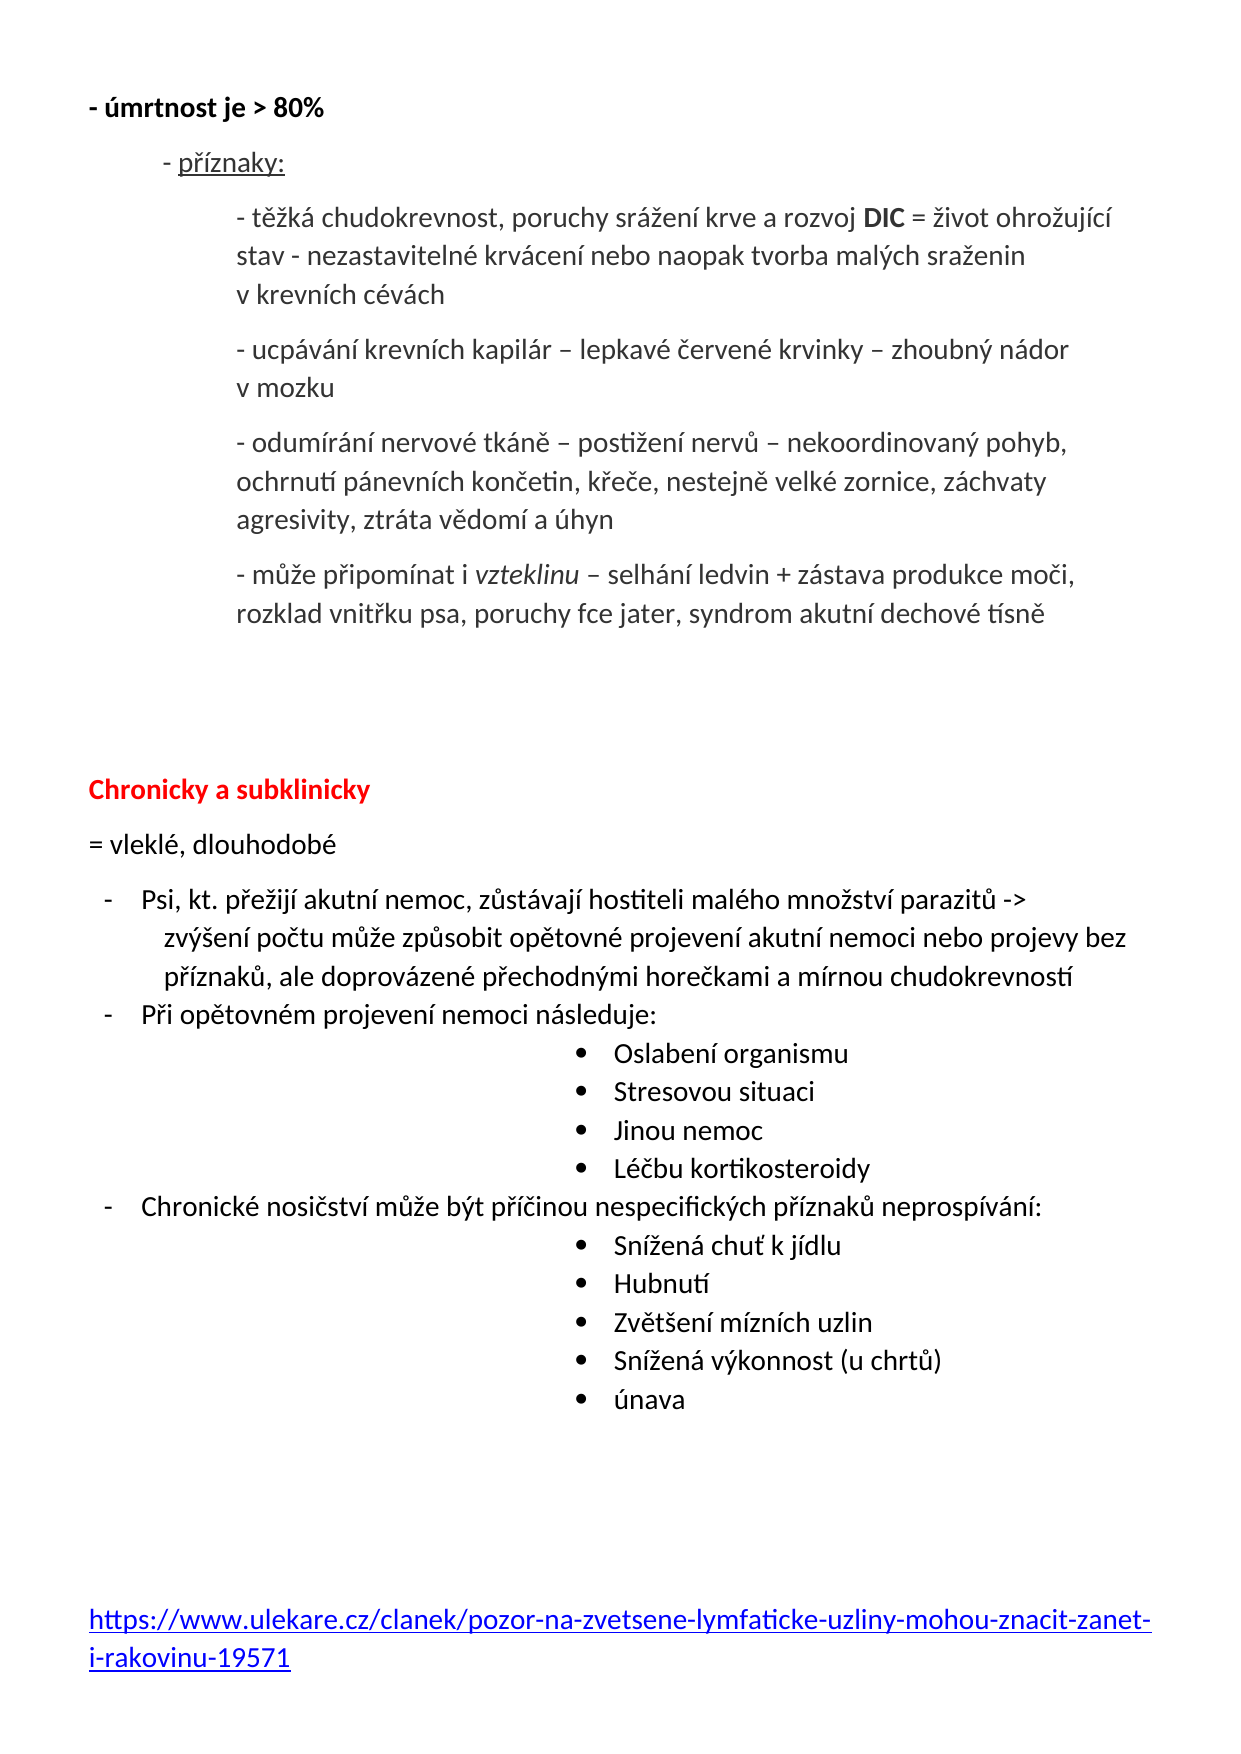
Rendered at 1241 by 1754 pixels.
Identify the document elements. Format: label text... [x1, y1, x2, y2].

text - těžká chudokrevnost, poruchy srážení krve a rozvoj DIC = život ohrožující stav - nezastavitelné krvácení nebo naopak tvorba malých sraženin v krevních cévách [236, 199, 1152, 311]
text - příznaky: [89, 144, 1152, 179]
list Oslabení organismu [576, 1035, 1152, 1070]
text - ucpávání krevních kapilár – lepkavé červené krvinky – zhoubný nádor v mozku [236, 331, 1152, 405]
list Při opětovném projevení nemoci následuje: [103, 996, 1152, 1032]
text = vleklé, dlouhodobé [89, 826, 1152, 862]
list Léčbu kortikosteroidy [576, 1150, 1152, 1186]
text https://www.ulekare.cz/clanek/pozor-na-zvetsene-lymfaticke-uzliny-mohou-znacit-zanet-i-rakovinu-19571 [89, 1601, 1152, 1632]
list Jinou nemoc [576, 1112, 1152, 1147]
text - může připomínat i vzteklinu – selhání ledvin + zástava produkce moči, rozklad vnitřku psa, poruchy fce jater, syndrom akutní dechové tísně [236, 556, 1152, 630]
list zvýšení počtu může způsobit opětovné projevení akutní nemoci nebo projevy bez příznaků, ale doprovázené přechodnými horečkami a mírnou chudokrevností [164, 919, 1152, 993]
list Chronické nosičství může být příčinou nespecifických příznaků neprospívání: [103, 1188, 1152, 1224]
list Zvětšení mízních uzlin [576, 1304, 1152, 1339]
list Psi, kt. přežijí akutní nemoc, zůstávají hostiteli malého množství parazitů -> [103, 881, 1152, 917]
list Snížená výkonnost (u chrtů) [576, 1342, 1152, 1378]
list Snížená chuť k jídlu [576, 1227, 1152, 1263]
list únava [576, 1381, 1152, 1416]
text https://www.ulekare.cz/clanek/pozor-na-zvetsene-lymfaticke-uzliny-mohou-znacit-zanet-i-rakovinu-19571 [89, 1633, 1152, 1675]
text - úmrtnost je > 80% [89, 89, 1152, 124]
text - odumírání nervové tkáně – postižení nervů – nekoordinovaný pohyb, ochrnutí pánevních končetin, křeče, nestejně velké zornice, záchvaty agresivity, ztráta vědomí a úhyn [236, 424, 1152, 537]
text Chronicky a subklinicky [89, 771, 1152, 806]
list Stresovou situaci [576, 1073, 1152, 1109]
list Hubnutí [576, 1265, 1152, 1301]
